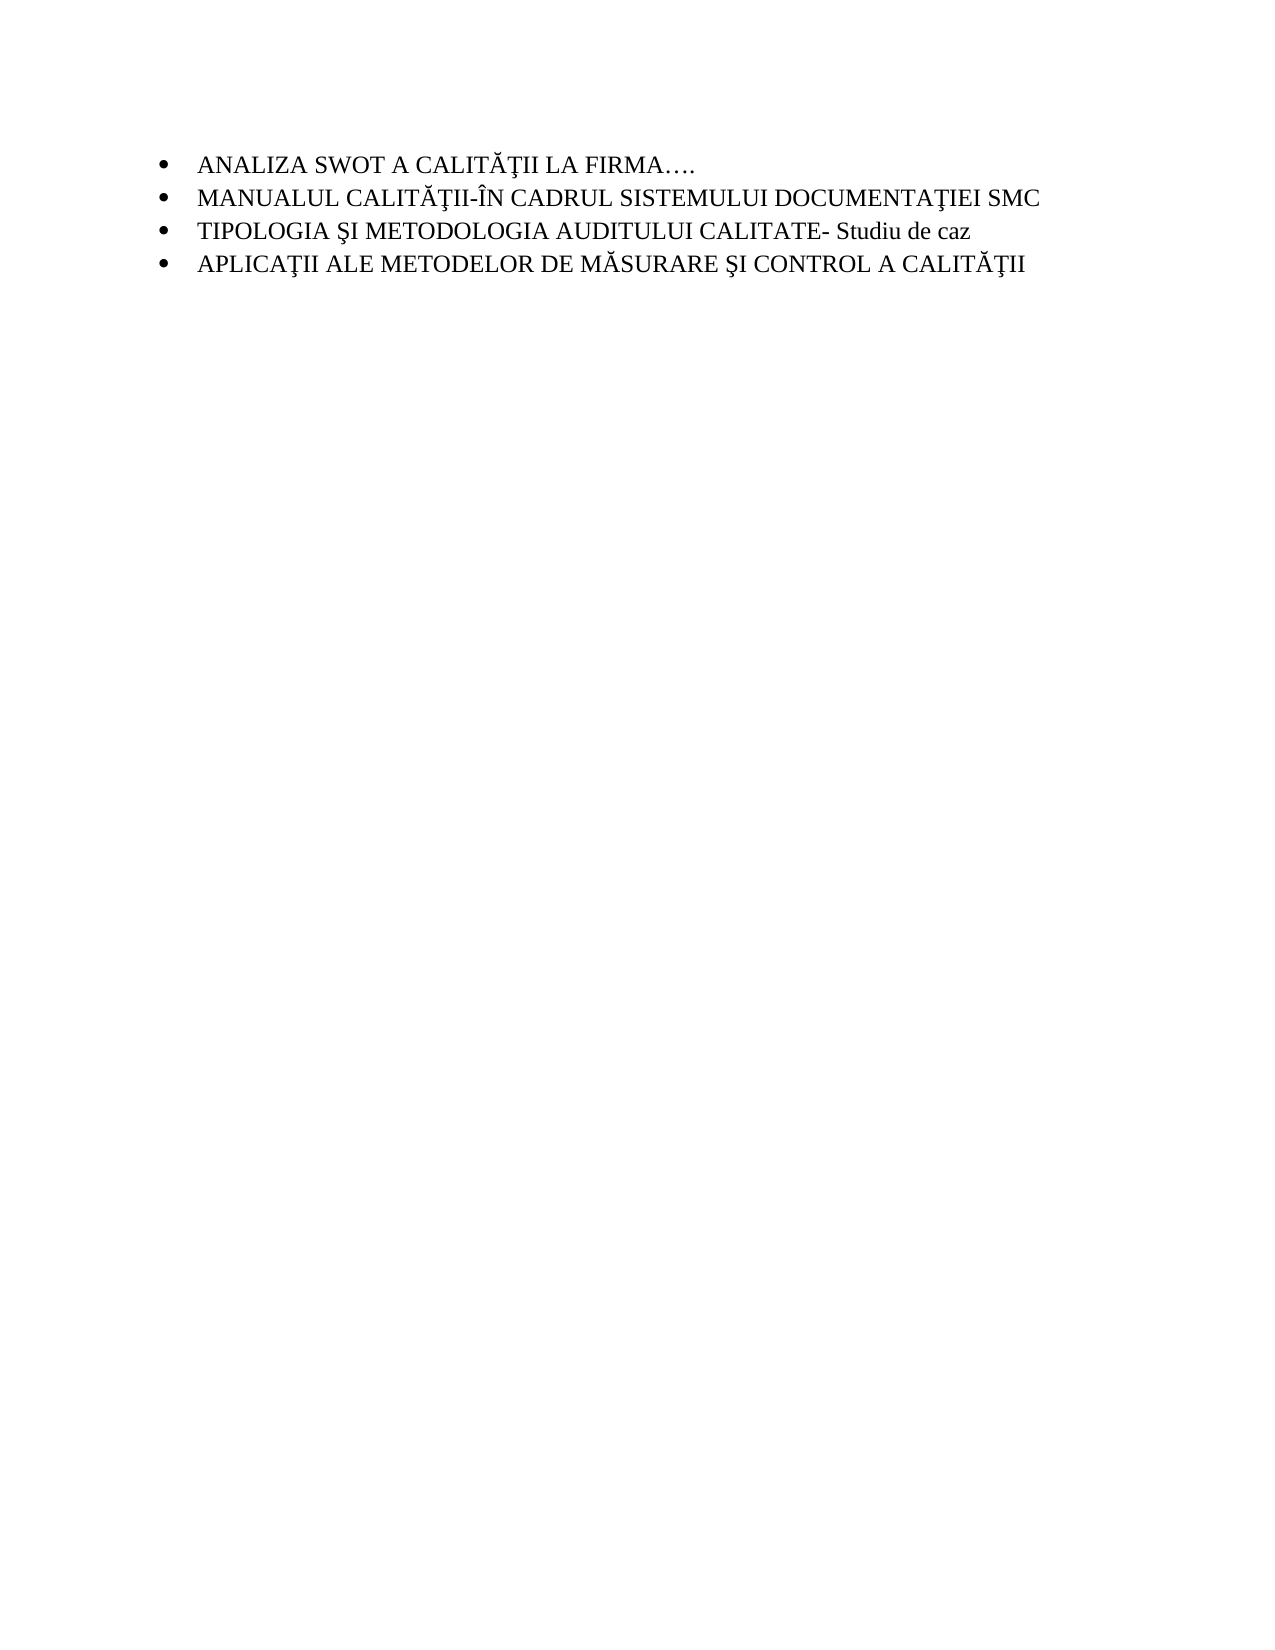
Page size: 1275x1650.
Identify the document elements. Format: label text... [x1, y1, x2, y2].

list ANALIZA SWOT A CALITĂŢII LA FIRMA…. [159, 150, 1125, 179]
list MANUALUL CALITĂŢII-ÎN CADRUL SISTEMULUI DOCUMENTAŢIEI SMC [159, 183, 1125, 212]
list APLICAŢII ALE METODELOR DE MĂSURARE ŞI CONTROL A CALITĂŢII [159, 249, 1125, 278]
list TIPOLOGIA ŞI METODOLOGIA AUDITULUI CALITATE- Studiu de caz [159, 216, 1125, 245]
